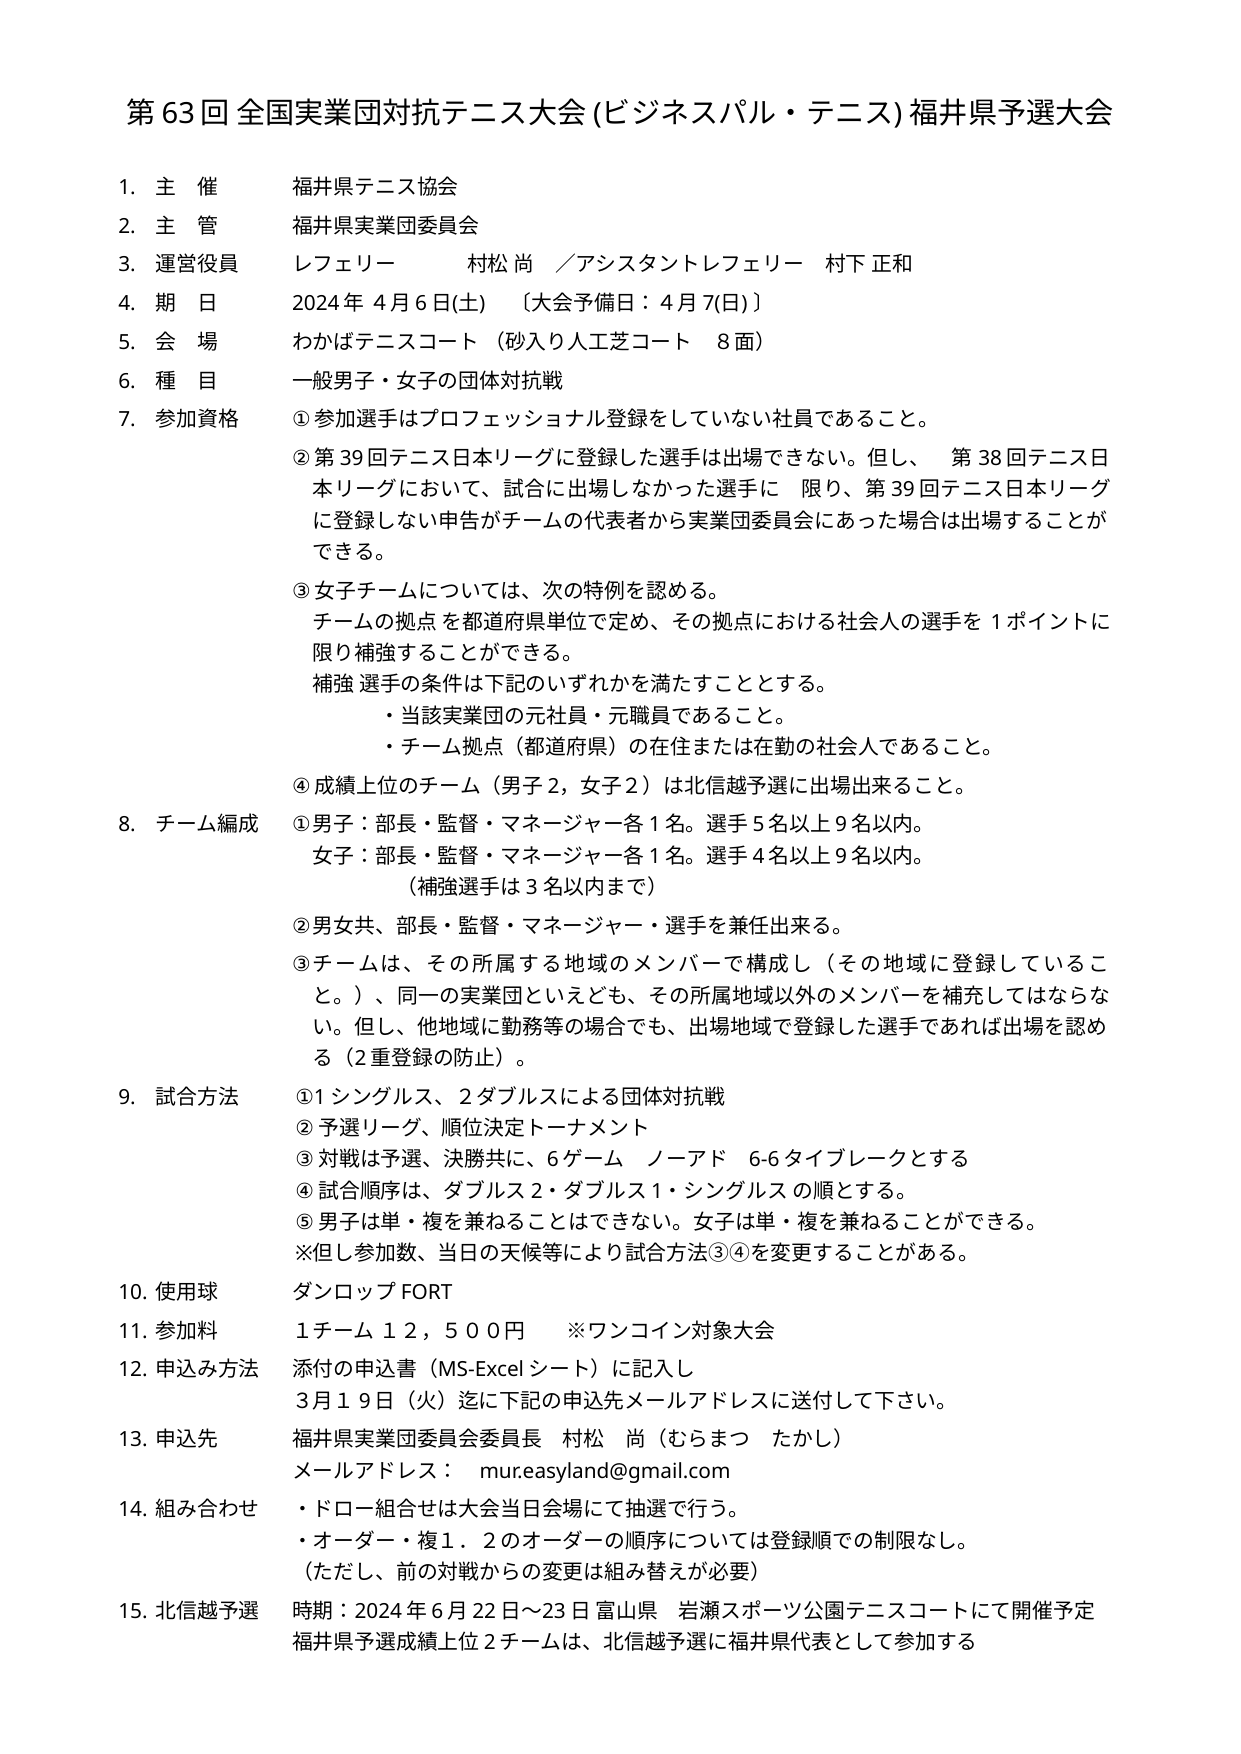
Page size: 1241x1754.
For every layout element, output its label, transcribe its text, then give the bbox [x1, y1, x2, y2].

table_cell 組み合わせ [107, 1492, 281, 1593]
table_cell レフェリー 村松 尚 ／アシスタントレフェリー 村下 正和 [281, 247, 1122, 286]
table_cell 2024年 ４月6日(土) 〔大会予備日：４月7(日) 〕 [281, 286, 1122, 324]
table_cell わかばテニスコート （砂入り人工芝コート ８面） [281, 324, 1122, 363]
table_cell 福井県実業団委員会委員長 村松 尚（むらまつ たかし） メールアドレス： mur.easyland@gmail.com [281, 1422, 1122, 1492]
table_header 主 催 [107, 169, 281, 208]
table_cell チーム編成 [107, 807, 281, 1079]
table_cell ・ドロー組合せは大会当日会場にて抽選で行う。 ・オーダー・複１．２のオーダーの順序については登録順での制限なし。 （ただし、前の対戦からの変更は組み替えが必要） [281, 1492, 1122, 1593]
table_cell 主 管 [107, 208, 281, 247]
table_header 福井県テニス協会 [281, 169, 1122, 208]
table_cell ①1シングルス、２ダブルスによる団体対抗戦 ②予選リーグ、順位決定トーナメント ③対戦は予選、決勝共に、6ゲーム ノーアド 6-6タイブレークとする ④試合順序は、ダブルス2・ダブルス1・シングルス の順とする。 ⑤男子は単・複を兼ねることはできない。女子は単・複を兼ねることができる。 ※但し参加数、当日の天候等により試合方法③④を変更することがある。 [281, 1079, 1122, 1274]
table_cell 時期：2024年6月22日～23日 富山県 岩瀬スポーツ公園テニスコートにて開催予定 福井県予選成績上位2チームは、北信越予選に福井県代表として参加する [281, 1593, 1122, 1663]
table_cell 福井県実業団委員会 [281, 208, 1122, 247]
table_cell 男子：部長・監督・マネージャー各1名。選手5名以上9名以内。 女子：部長・監督・マネージャー各1名。選手4名以上9名以内。 （補強選手は 3 名以内まで） 男女共、部長・監督・マネージャー・選手を兼任出来る。 チームは、その所属する地域のメンバーで構成し（その地域に登録していること。）、同一の実業団といえども、その所属地域以外のメンバーを補充してはならない。但し、他地域に勤務等の場合でも、出場地域で登録した選手であれば出場を認める（2重登録の防止）。 [281, 807, 1122, 1079]
table_cell 参加資格 [107, 402, 281, 807]
table_cell 使用球 [107, 1274, 281, 1313]
text 第63回 全国実業団対抗テニス大会 (ビジネスパル・テニス) 福井県予選大会 [118, 89, 1122, 132]
table_cell ダンロップ FORT [281, 1274, 1122, 1313]
table_cell 申込み方法 [107, 1352, 281, 1422]
table_cell 一般男子・女子の団体対抗戦 [281, 363, 1122, 402]
table_cell ①参加選手はプロフェッショナル登録をしていない社員であること。 ②第39回テニス日本リーグに登録した選手は出場できない。但し、 第38回テニス日本リーグにおいて、試合に出場しなかった選手に 限り、第39回テニス日本リーグに登録しない申告がチームの代表者から実業団委員会にあった場合は出場することができる。 ③女子チームについては、次の特例を認める。 チームの拠点 を都道府県単位で定め、その拠点における社会人の選手を1ポイントに限り補強することができる。 補強 選手の条件は下記のいずれかを満たすこととする。 ・当該実業団の元社員・元職員であること。 ・チーム拠点（都道府県）の在住または在勤の社会人であること。 ④成績上位のチーム（男子2，女子２）は北信越予選に出場出来ること。 [281, 402, 1122, 807]
table_cell 北信越予選 [107, 1593, 281, 1663]
table_cell 期 日 [107, 286, 281, 324]
table_cell 種 目 [107, 363, 281, 402]
table_cell １チーム １２，５００円 ※ワンコイン対象大会 [281, 1313, 1122, 1352]
table_cell 添付の申込書（MS-Excelシート）に記入し ３月１9日（火）迄に下記の申込先メールアドレスに送付して下さい。 [281, 1352, 1122, 1422]
table_cell 会 場 [107, 324, 281, 363]
table_cell 参加料 [107, 1313, 281, 1352]
table_cell 試合方法 [107, 1079, 281, 1274]
table_cell 申込先 [107, 1422, 281, 1492]
table_cell 運営役員 [107, 247, 281, 286]
